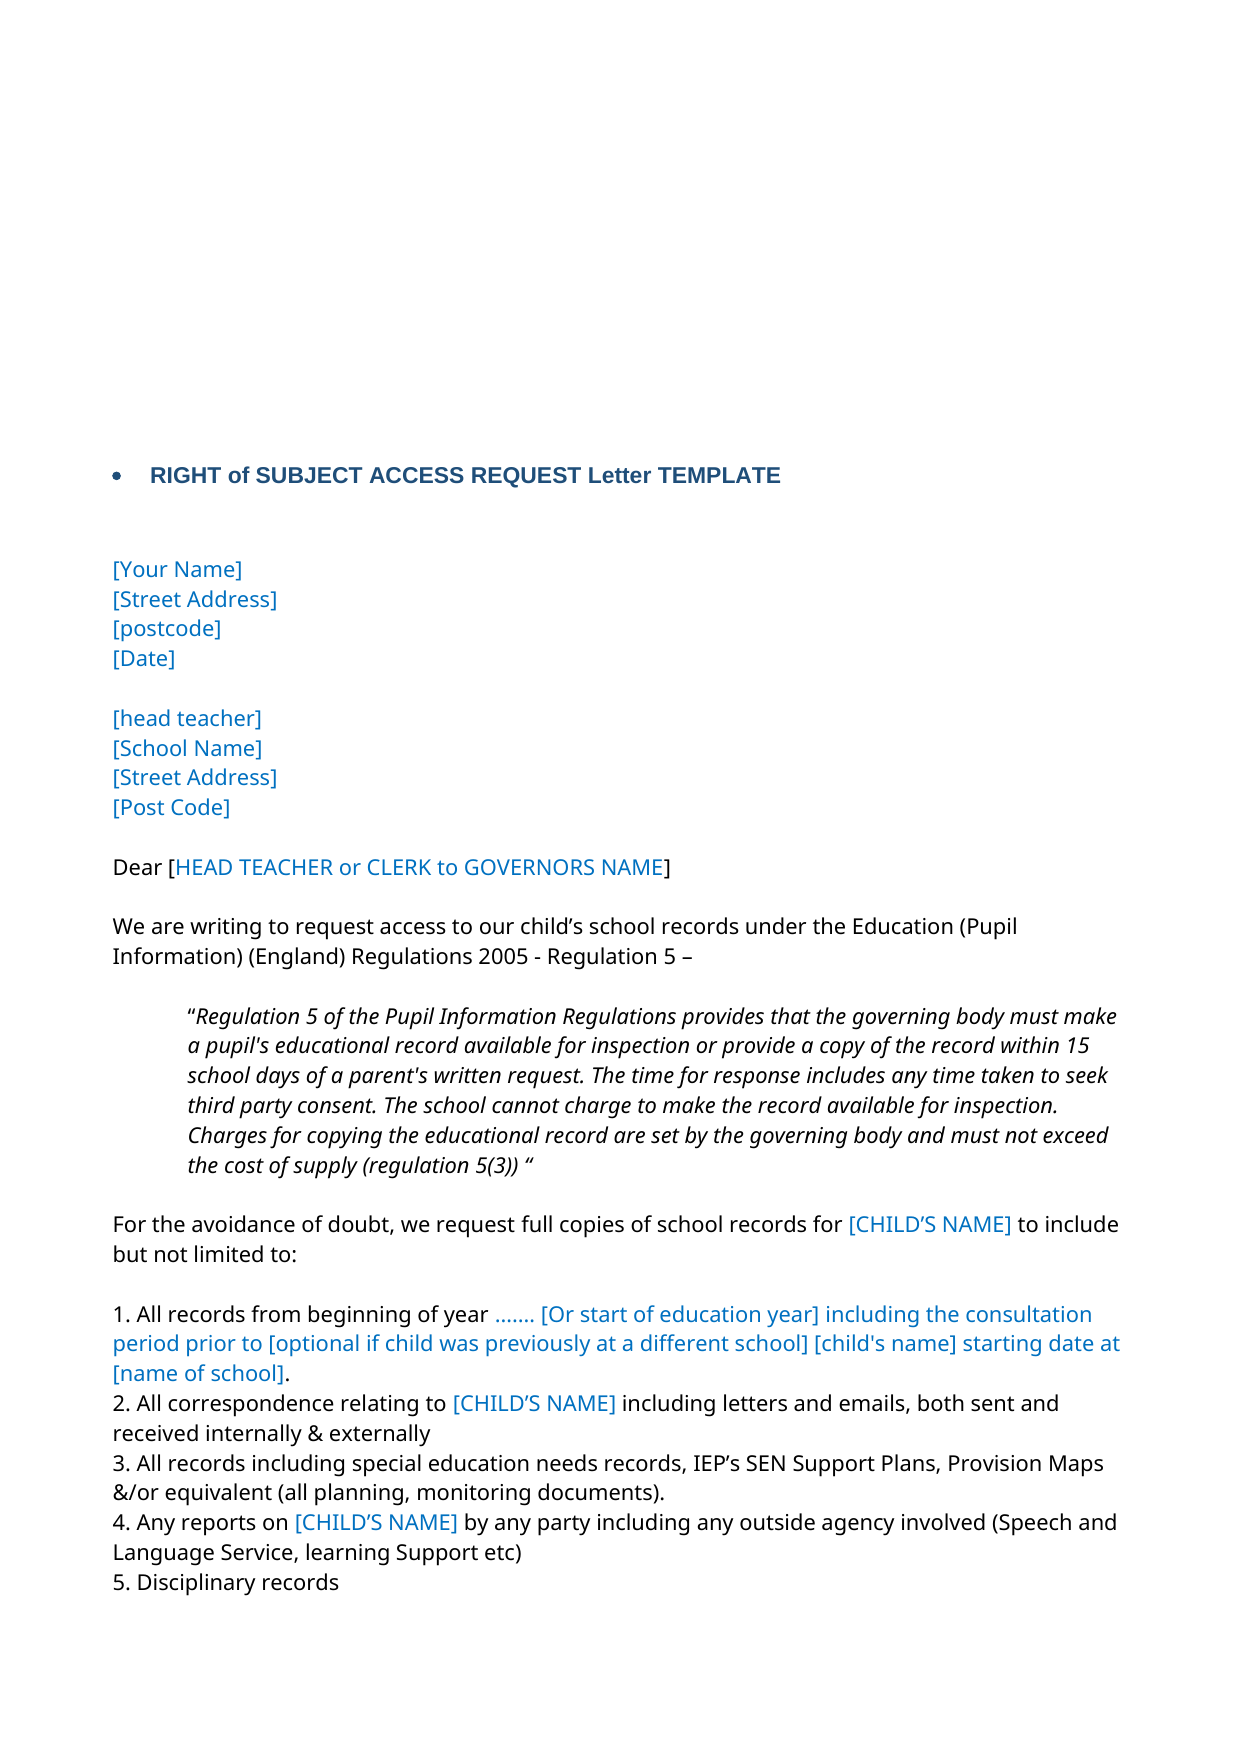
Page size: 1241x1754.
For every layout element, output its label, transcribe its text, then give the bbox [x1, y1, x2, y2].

text [Date] [112, 643, 1128, 673]
text 2. All correspondence relating to [CHILD’S NAME] including letters and emails, both sent and received internally & externally [112, 1388, 1128, 1447]
text [School Name] [112, 732, 1128, 762]
list RIGHT of SUBJECT ACCESS REQUEST Letter TEMPLATE [112, 462, 1128, 489]
text Dear [HEAD TEACHER or CLERK to GOVERNORS NAME] [112, 852, 1128, 881]
text [Post Code] [112, 792, 1128, 822]
text “Regulation 5 of the Pupil Information Regulations provides that the governing body must make a pupil's educational record available for inspection or provide a copy of the record within 15 school days of a parent's written request. The time for response includes any time taken to seek third party consent. The school cannot charge to make the record available for inspection. Charges for copying the educational record are set by the governing body and must not exceed the cost of supply (regulation 5(3)) “ [187, 1001, 1128, 1179]
text 5. Disciplinary records [112, 1567, 1128, 1596]
text For the avoidance of doubt, we request full copies of school records for [CHILD’S NAME] to include but not limited to: [112, 1209, 1128, 1269]
text 3. All records including special education needs records, IEP’s SEN Support Plans, Provision Maps &/or equivalent (all planning, monitoring documents). [112, 1447, 1128, 1507]
text [head teacher] [112, 703, 1128, 732]
text [Street Address] [112, 762, 1128, 792]
text [Your Name] [112, 554, 1128, 583]
text 1. All records from beginning of year ….… [Or start of education year] including the consultation period prior to [optional if child was previously at a different school] [child's name] starting date at [name of school]. [112, 1298, 1128, 1388]
text [Street Address] [112, 583, 1128, 613]
text We are writing to request access to our child’s school records under the Education (Pupil Information) (England) Regulations 2005 - Regulation 5 – [112, 911, 1128, 971]
text 4. Any reports on [CHILD’S NAME] by any party including any outside agency involved (Speech and Language Service, learning Support etc) [112, 1507, 1128, 1567]
text [postcode] [112, 613, 1128, 643]
